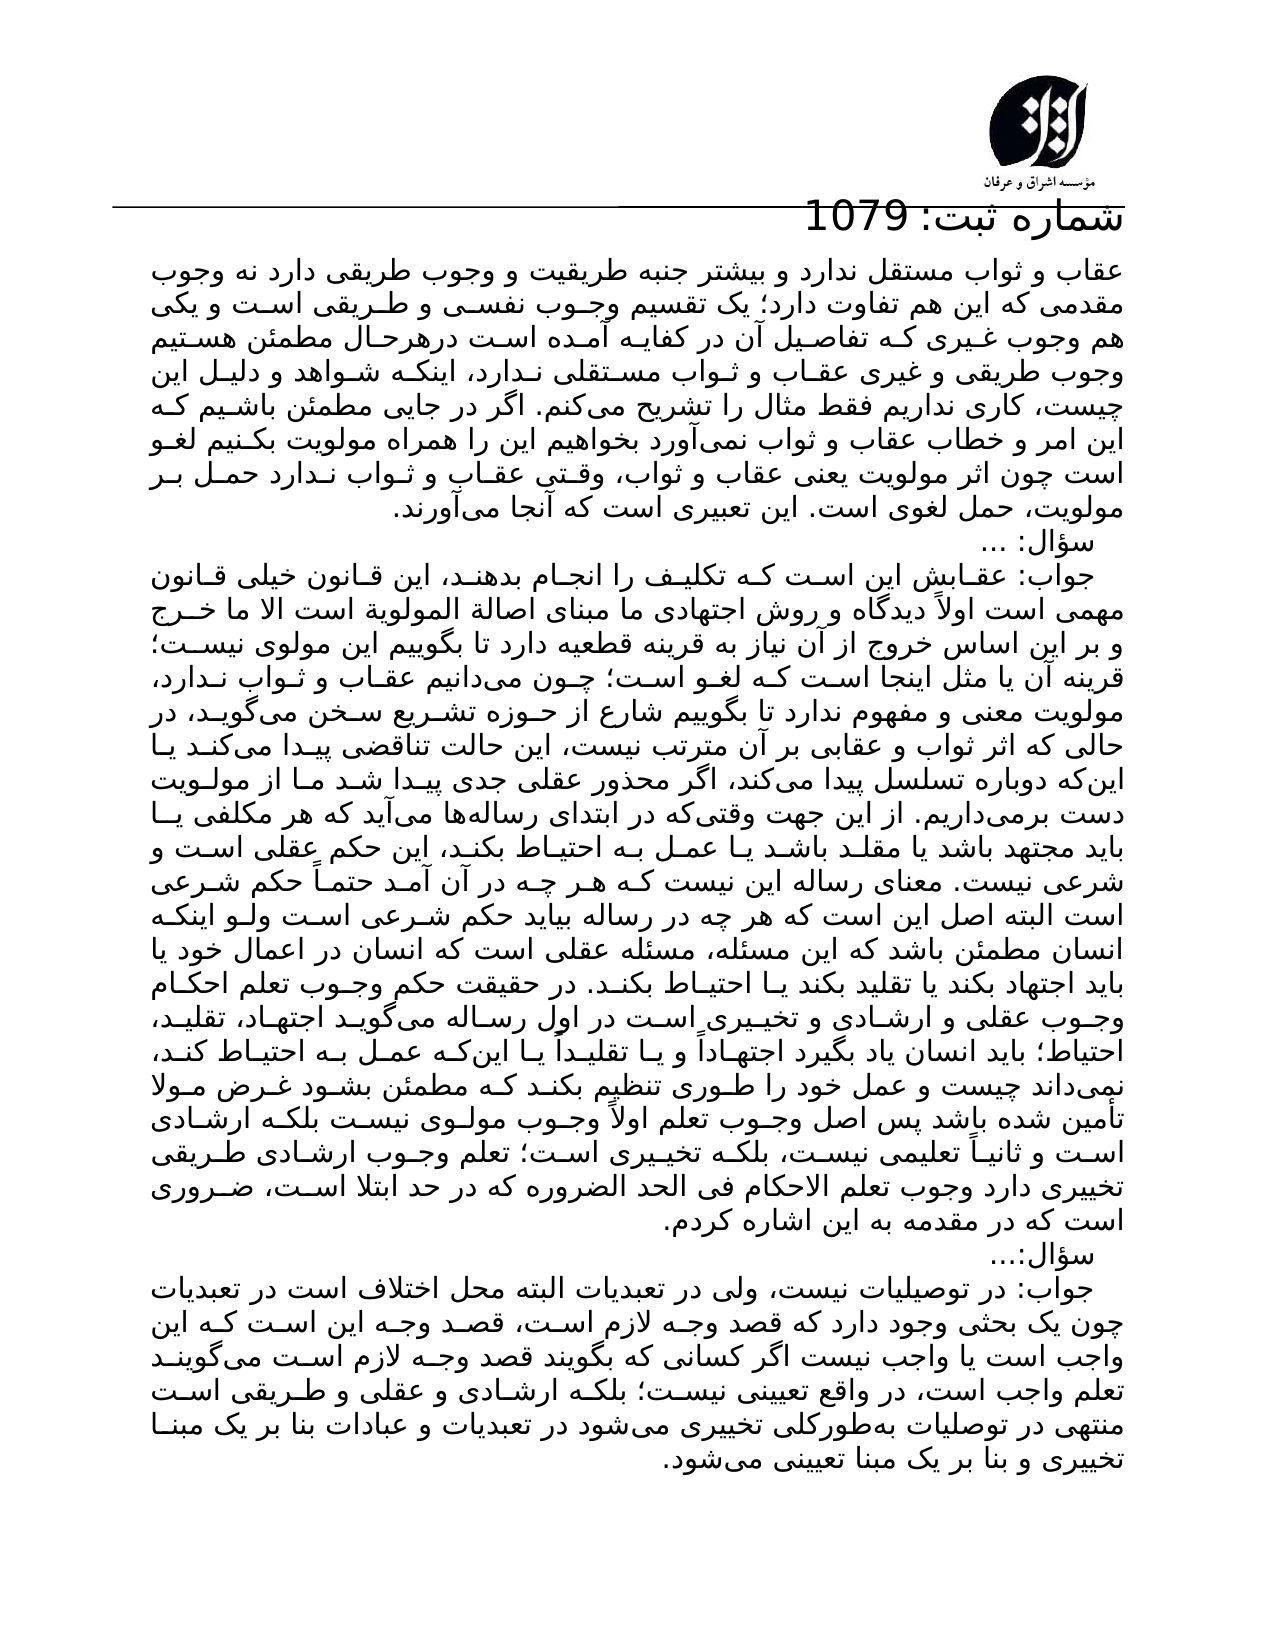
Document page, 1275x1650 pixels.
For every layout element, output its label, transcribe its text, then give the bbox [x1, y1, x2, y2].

picture [980, 75, 1096, 192]
text سؤال:... [150, 1238, 1125, 1272]
text سؤال: ... [150, 524, 1125, 558]
text جواب: عقابش این است که تکلیف را انجام بدهند، این قانون خیلی قانون مهمی است اولاً دیدگاه و روش اجتهادی ما مبنای اصالة المولویة است الا ما خرج و بر این اساس خروج از آن نیاز به قرینه قطعیه دارد تا بگوییم این مولوی نیست؛ قرینه آن یا مثل اینجا است که لغو است؛ چون می‌دانیم عقاب و ثواب ندارد، مولویت معنی و مفهوم ندارد تا بگوییم شارع از حوزه تشریع سخن می‌گوید، در حالی که اثر ثواب و عقابی بر آن مترتب نیست، این حالت تناقضی پیدا می‌کند یا این‌که دوباره تسلسل پیدا می‌کند، اگر محذور عقلی جدی پیدا شد ما از مولویت دست برمی‌داریم. از این جهت وقتی‌که در ابتدای رساله‌ها می‌آید که هر مکلفی یا باید مجتهد باشد یا مقلد باشد یا عمل به احتیاط بکند، این حکم عقلی است و شرعی نیست. معنای رساله این نیست که هر چه در آن آمد حتماً حکم شرعی است البته اصل این است که هر چه در رساله بیاید حکم شرعی است ولو اینکه انسان مطمئن باشد که این مسئله، مسئله عقلی است که انسان در اعمال خود یا باید اجتهاد بکند یا تقلید بکند یا احتیاط بکند. در حقیقت حکم وجوب تعلم احکام وجوب عقلی و ارشادی و تخییری است در اول رساله می‌گوید اجتهاد، تقلید، احتیاط؛ باید انسان یاد بگیرد اجتهاداً و یا تقلیداً یا این‌که عمل به احتیاط کند، نمی‌داند چیست و عمل خود را طوری تنظیم بکند که مطمئن بشود غرض مولا تأمین شده باشد پس اصل وجوب تعلم اولاً وجوب مولوی نیست بلکه ارشادی است و ثانیاً تعلیمی نیست، بلکه تخییری است؛ تعلم وجوب ارشادی طریقی تخییری دارد وجوب تعلم الاحکام فی الحد الضروره که در حد ابتلا است، ضروری است که در مقدمه به این اشاره کردم. [150, 558, 1125, 1238]
text جواب: در توصیلیات نیست، ولی در تعبدیات البته محل اختلاف است در تعبدیات چون یک بحثی وجود دارد که قصد وجه لازم است، قصد وجه این است که این واجب است یا واجب نیست اگر کسانی که بگویند قصد وجه لازم است می‌گویند تعلم واجب است، در واقع تعیینی نیست؛ بلکه ارشادی و عقلی و طریقی است منتهی در توصلیات به‌طورکلی تخییری می‌شود در تعبدیات و عبادات بنا بر یک مبنا تخییری و بنا بر یک مبنا تعیینی می‌شود. [150, 1272, 1125, 1475]
